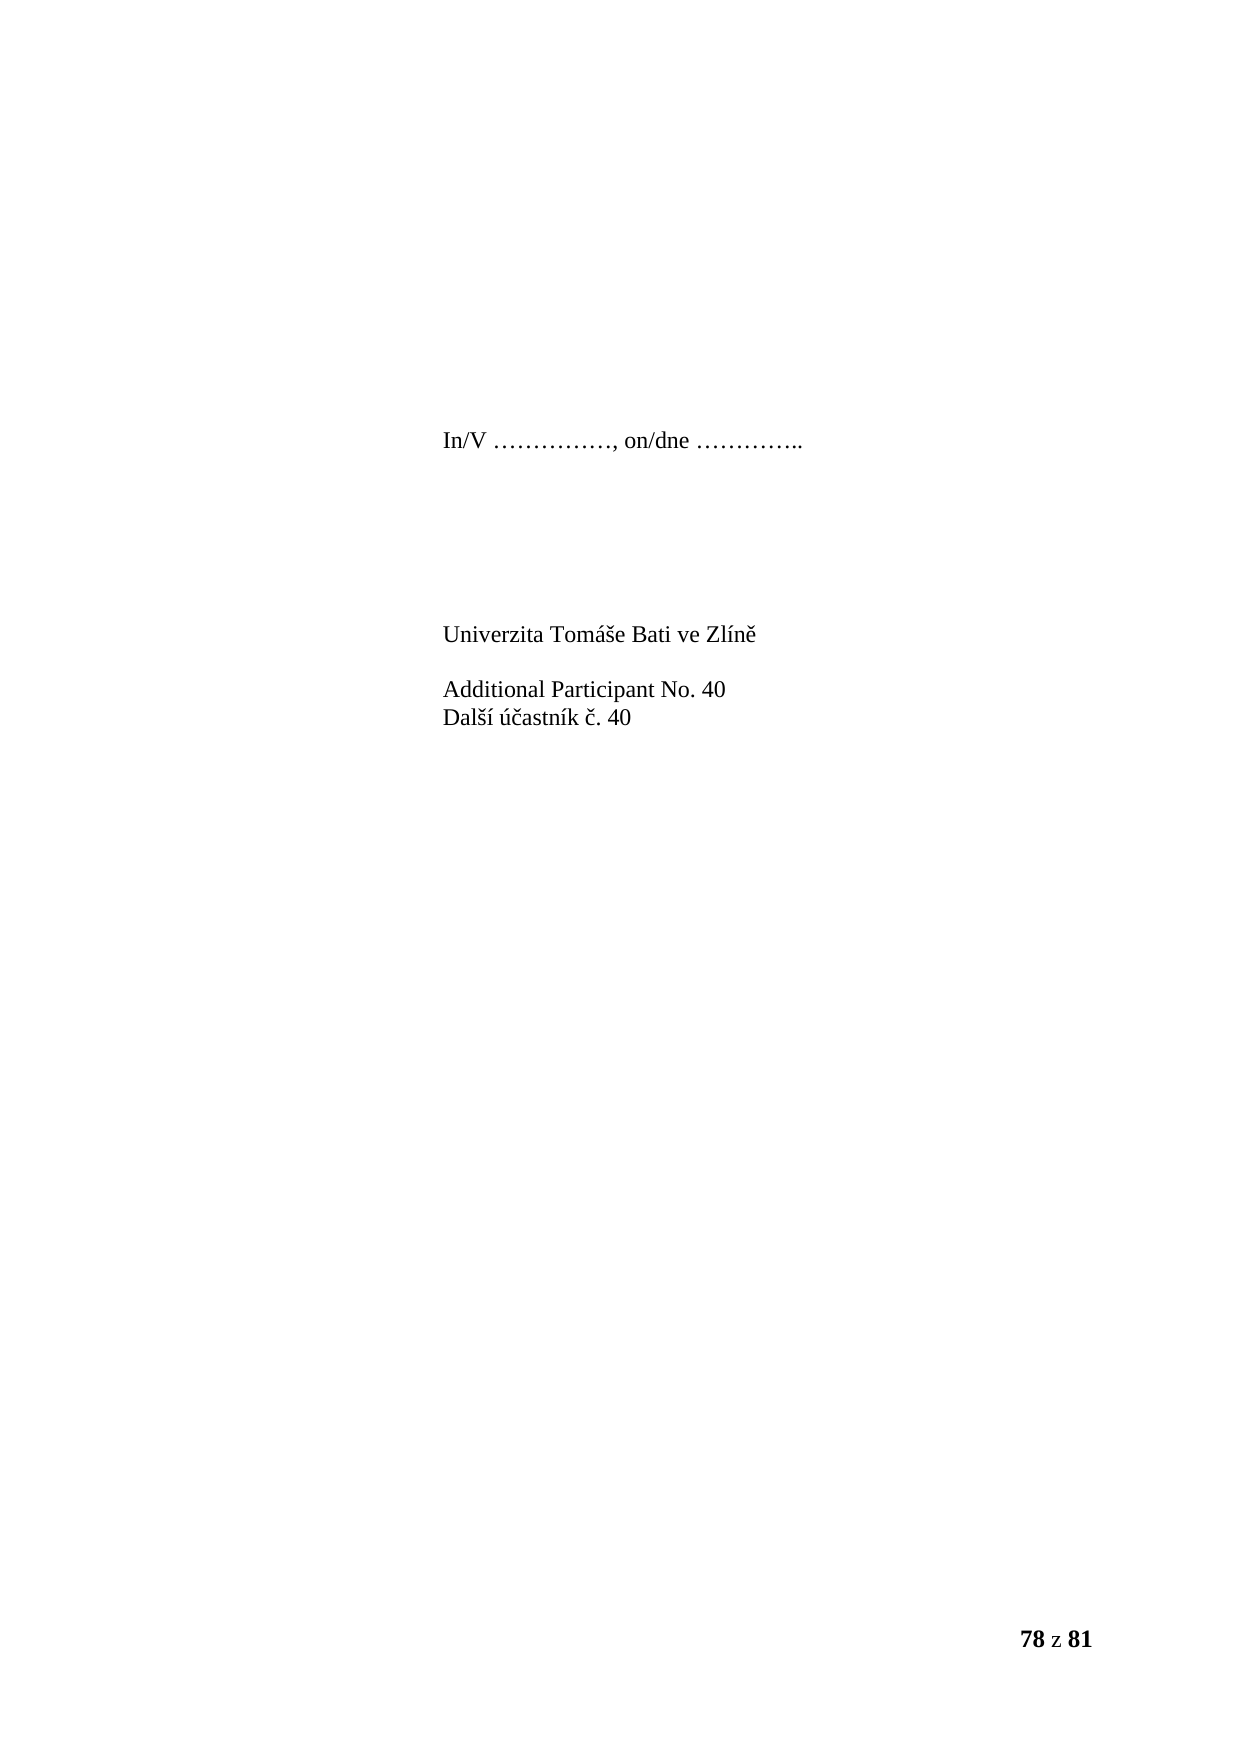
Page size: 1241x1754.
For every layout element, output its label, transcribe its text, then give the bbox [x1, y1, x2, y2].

text Additional Participant No. 40 [428, 675, 1092, 702]
text In/V ……………, on/dne ………….. [428, 426, 1092, 454]
text Další účastník č. 40 [428, 702, 1092, 730]
text Univerzita Tomáše Bati ve Zlíně [428, 620, 1092, 647]
